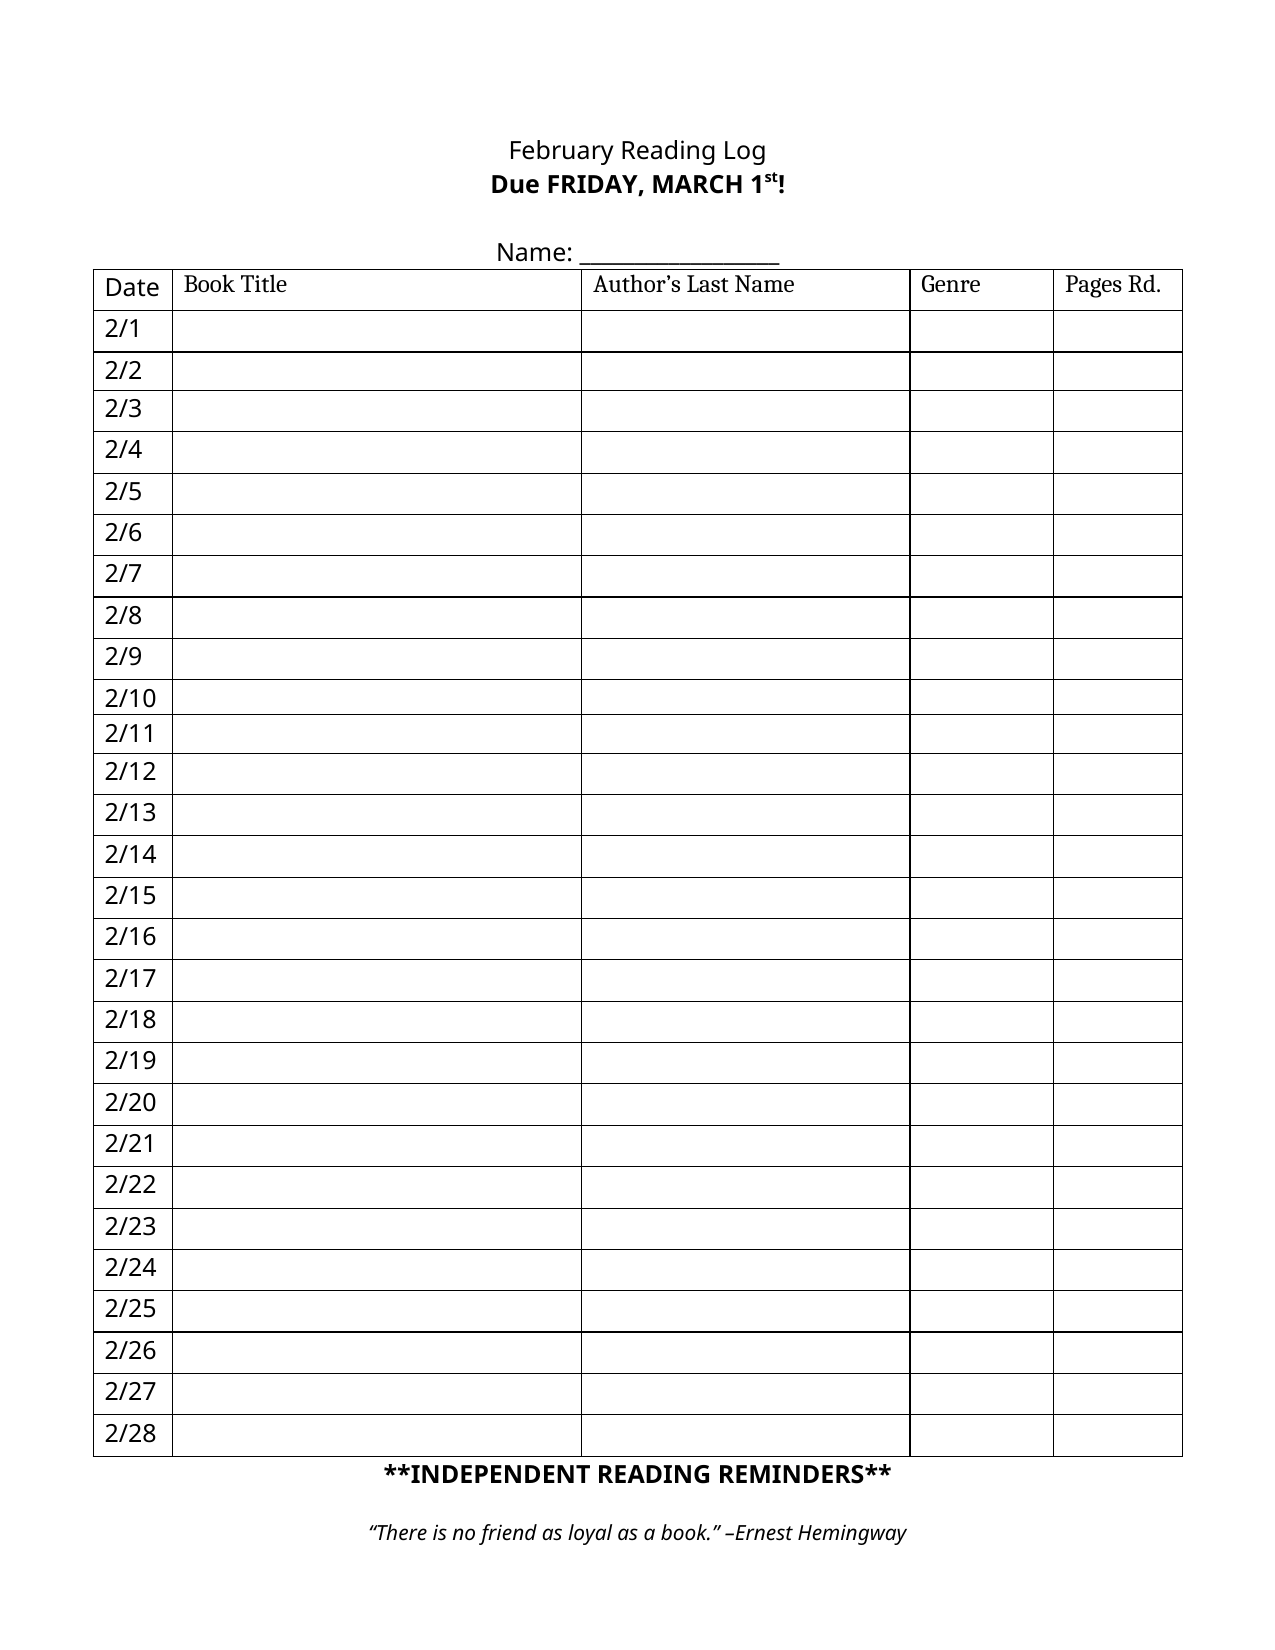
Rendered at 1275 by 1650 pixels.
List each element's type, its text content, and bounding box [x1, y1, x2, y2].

table_cell [582, 1415, 909, 1456]
table_cell 2/2 [94, 353, 172, 390]
table_cell [911, 960, 1053, 1001]
table_cell [911, 836, 1053, 877]
table_cell [1054, 1209, 1182, 1249]
table_cell [1054, 1084, 1182, 1125]
table_cell [582, 432, 909, 472]
table_cell [582, 1374, 909, 1414]
table_cell [1054, 311, 1182, 351]
table_cell [911, 1250, 1053, 1290]
table_cell [1054, 353, 1182, 390]
table_cell [582, 1084, 909, 1125]
table_cell [1054, 1333, 1182, 1373]
table_cell [1054, 598, 1182, 638]
table_cell [911, 474, 1053, 514]
table_cell [173, 836, 581, 877]
table_cell [173, 795, 581, 835]
table_cell [173, 1084, 581, 1125]
table_cell 2/17 [94, 960, 172, 1001]
table_cell [582, 1250, 909, 1290]
text **INDEPENDENT READING REMINDERS** [75, 1457, 1200, 1491]
table_cell [582, 556, 909, 596]
table_cell [1054, 1374, 1182, 1414]
table_cell [911, 919, 1053, 959]
table_cell [1054, 715, 1182, 752]
table_cell 2/5 [94, 474, 172, 514]
table_cell 2/18 [94, 1002, 172, 1042]
table_cell 2/20 [94, 1084, 172, 1125]
table_cell [582, 515, 909, 555]
table_cell [911, 391, 1053, 431]
text Due FRIDAY, MARCH 1st! [75, 167, 1200, 201]
table_cell 2/25 [94, 1291, 172, 1331]
table_cell [173, 1333, 581, 1373]
table_cell 2/7 [94, 556, 172, 596]
table_cell [582, 1209, 909, 1249]
table_cell [582, 878, 909, 918]
table_cell [582, 598, 909, 638]
table_cell [173, 391, 581, 431]
table_cell [911, 1084, 1053, 1125]
table_cell [1054, 639, 1182, 679]
table_cell 2/12 [94, 754, 172, 794]
table_cell [582, 1291, 909, 1331]
table_cell [173, 1291, 581, 1331]
table_cell [173, 919, 581, 959]
table_cell 2/4 [94, 432, 172, 472]
table_cell [1054, 1415, 1182, 1456]
table_cell [911, 680, 1053, 714]
table_cell [582, 754, 909, 794]
table_cell 2/9 [94, 639, 172, 679]
table_cell [173, 515, 581, 555]
table_header Book Title [173, 270, 581, 310]
table_cell [911, 1043, 1053, 1083]
table_cell [582, 391, 909, 431]
table_cell [173, 1126, 581, 1166]
table_cell [173, 598, 581, 638]
table_header Pages Rd. [1054, 270, 1182, 310]
table_cell [1054, 1250, 1182, 1290]
table_cell 2/23 [94, 1209, 172, 1249]
table_cell [911, 353, 1053, 390]
table_cell [582, 1333, 909, 1373]
table_cell [911, 1126, 1053, 1166]
table_cell [1054, 432, 1182, 472]
table_cell [1054, 1043, 1182, 1083]
text February Reading Log [75, 132, 1200, 167]
table_cell [173, 1374, 581, 1414]
table_cell [1054, 1167, 1182, 1207]
table_cell [173, 1415, 581, 1456]
table_cell [582, 353, 909, 390]
table_header Author’s Last Name [582, 270, 909, 310]
table_cell [582, 311, 909, 351]
table_cell [1054, 960, 1182, 1001]
table_cell [1054, 1002, 1182, 1042]
table_cell [1054, 878, 1182, 918]
table_cell [173, 1250, 581, 1290]
table_cell [173, 960, 581, 1001]
table_cell [582, 960, 909, 1001]
table_cell 2/11 [94, 715, 172, 752]
table_cell [911, 1209, 1053, 1249]
table_cell [911, 432, 1053, 472]
table_cell [173, 1167, 581, 1207]
table_cell [582, 680, 909, 714]
table_cell [911, 311, 1053, 351]
table_cell [582, 1043, 909, 1083]
table_cell [1054, 680, 1182, 714]
table_cell [173, 754, 581, 794]
table_cell [911, 598, 1053, 638]
table_cell [1054, 391, 1182, 431]
table_cell [1054, 836, 1182, 877]
table_cell [582, 474, 909, 514]
table_cell [173, 556, 581, 596]
table_cell [1054, 556, 1182, 596]
table_cell 2/26 [94, 1333, 172, 1373]
table_cell [1054, 515, 1182, 555]
table_cell 2/10 [94, 680, 172, 714]
table_cell 2/8 [94, 598, 172, 638]
table_cell 2/1 [94, 311, 172, 351]
table_cell [582, 1002, 909, 1042]
table_cell 2/6 [94, 515, 172, 555]
table_cell [1054, 754, 1182, 794]
table_cell [911, 795, 1053, 835]
table_cell 2/22 [94, 1167, 172, 1207]
table_cell [911, 639, 1053, 679]
table_cell [173, 639, 581, 679]
table_cell [911, 556, 1053, 596]
table_cell [173, 1002, 581, 1042]
table_cell 2/21 [94, 1126, 172, 1166]
table_cell [582, 639, 909, 679]
table_cell [582, 919, 909, 959]
table_header Date [94, 270, 172, 310]
table_cell 2/28 [94, 1415, 172, 1456]
table_cell 2/14 [94, 836, 172, 877]
table_cell [1054, 474, 1182, 514]
table_cell [911, 1374, 1053, 1414]
table_cell [911, 878, 1053, 918]
table_cell [1054, 919, 1182, 959]
text Name: __________________ [75, 235, 1200, 269]
table_cell 2/13 [94, 795, 172, 835]
table_cell [911, 1415, 1053, 1456]
table_cell [582, 836, 909, 877]
table_cell [173, 353, 581, 390]
table_cell [173, 878, 581, 918]
table_cell [911, 754, 1053, 794]
table_header Genre [911, 270, 1053, 310]
table_cell [173, 432, 581, 472]
table_cell [911, 715, 1053, 752]
table_cell 2/24 [94, 1250, 172, 1290]
table_cell [911, 1002, 1053, 1042]
table_cell [173, 311, 581, 351]
table_cell [582, 1126, 909, 1166]
table_cell 2/16 [94, 919, 172, 959]
table_cell [582, 715, 909, 752]
table_cell [173, 1209, 581, 1249]
table_cell 2/19 [94, 1043, 172, 1083]
table_cell [582, 795, 909, 835]
table_cell [173, 715, 581, 752]
table_cell [173, 680, 581, 714]
table_cell [1054, 1291, 1182, 1331]
table_cell [911, 515, 1053, 555]
table_cell [911, 1333, 1053, 1373]
table_cell [173, 474, 581, 514]
table_cell [911, 1291, 1053, 1331]
table_cell [1054, 1126, 1182, 1166]
table_cell 2/27 [94, 1374, 172, 1414]
table_cell [582, 1167, 909, 1207]
table_cell [1054, 795, 1182, 835]
table_cell [911, 1167, 1053, 1207]
table_cell [173, 1043, 581, 1083]
table_cell 2/3 [94, 391, 172, 431]
table_cell 2/15 [94, 878, 172, 918]
